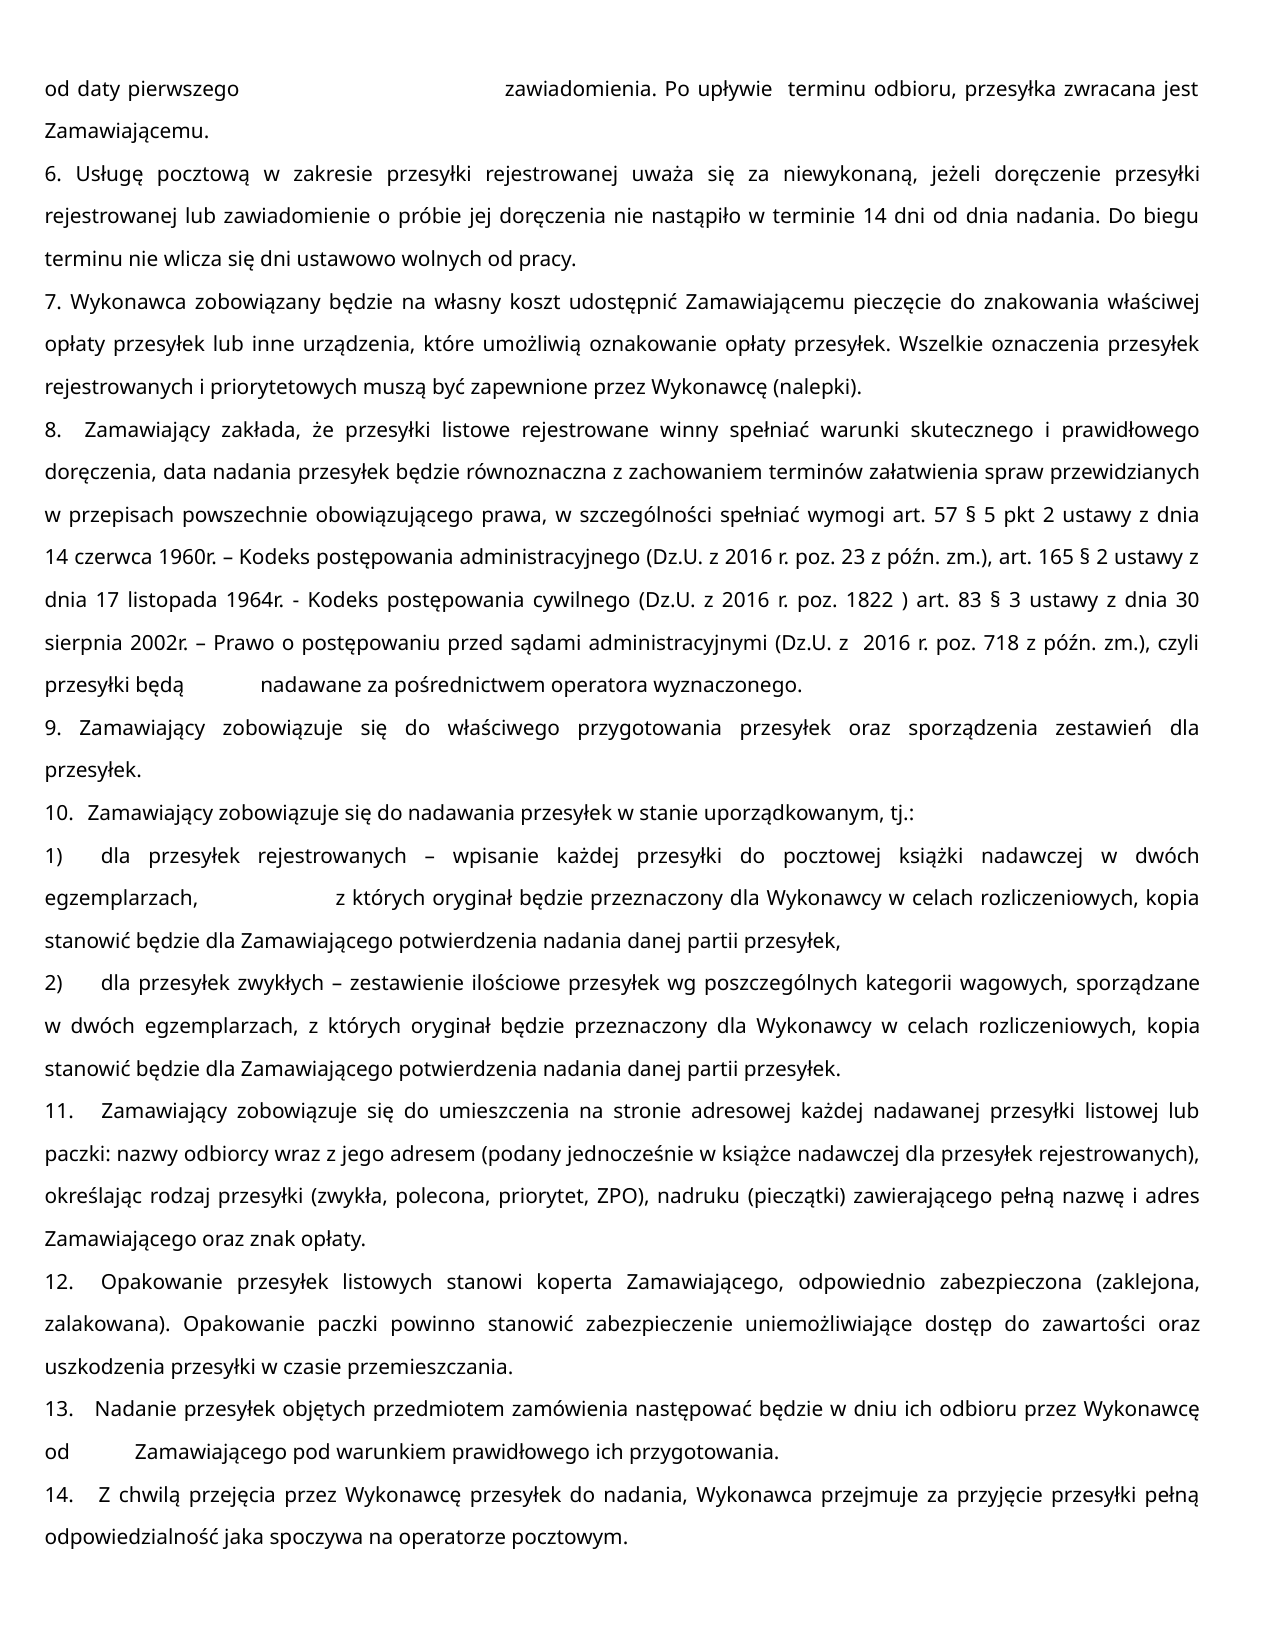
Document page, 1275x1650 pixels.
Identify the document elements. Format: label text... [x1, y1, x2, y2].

list dla przesyłek zwykłych – zestawienie ilościowe przesyłek wg poszczególnych kategorii wagowych, sporządzane w dwóch egzemplarzach, z których oryginał będzie przeznaczony dla Wykonawcy w celach rozliczeniowych, kopia stanowić będzie dla Zamawiającego potwierdzenia nadania danej partii przesyłek. [44, 968, 1201, 1082]
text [44, 74, 1201, 145]
list dla przesyłek rejestrowanych – wpisanie każdej przesyłki do pocztowej książki nadawczej w dwóch egzemplarzach, z których oryginał będzie przeznaczony dla Wykonawcy w celach rozliczeniowych, kopia stanowić będzie dla Zamawiającego potwierdzenia nadania danej partii przesyłek, [44, 841, 1201, 954]
text 9. Zamawiający zobowiązuje się do właściwego przygotowania przesyłek oraz sporządzenia zestawień dla przesyłek. [44, 713, 1201, 784]
list Zamawiający zobowiązuje się do nadawania przesyłek w stanie uporządkowanym, tj.: [44, 798, 1201, 827]
text 7. Wykonawca zobowiązany będzie na własny koszt udostępnić Zamawiającemu pieczęcie do znakowania właściwej opłaty przesyłek lub inne urządzenia, które umożliwią oznakowanie opłaty przesyłek. Wszelkie oznaczenia przesyłek rejestrowanych i priorytetowych muszą być zapewnione przez Wykonawcę (nalepki). [44, 287, 1201, 401]
text 8. Zamawiający zakłada, że przesyłki listowe rejestrowane winny spełniać warunki skutecznego i prawidłowego doręczenia, data nadania przesyłek będzie równoznaczna z zachowaniem terminów załatwienia spraw przewidzianych w przepisach powszechnie obowiązującego prawa, w szczególności spełniać wymogi art. 57 § 5 pkt 2 ustawy z dnia 14 czerwca 1960r. – Kodeks postępowania administracyjnego (Dz.U. z 2016 r. poz. 23 z późn. zm.), art. 165 § 2 ustawy z dnia 17 listopada 1964r. - Kodeks postępowania cywilnego (Dz.U. z 2016 r. poz. 1822 ) art. 83 § 3 ustawy z dnia 30 sierpnia 2002r. – Prawo o postępowaniu przed sądami administracyjnymi (Dz.U. z 2016 r. poz. 718 z późn. zm.), czyli przesyłki będą nadawane za pośrednictwem operatora wyznaczonego. [44, 415, 1201, 699]
text 6. Usługę pocztową w zakresie przesyłki rejestrowanej uważa się za niewykonaną, jeżeli doręczenie przesyłki rejestrowanej lub zawiadomienie o próbie jej doręczenia nie nastąpiło w terminie 14 dni od dnia nadania. Do biegu terminu nie wlicza się dni ustawowo wolnych od pracy. [44, 159, 1201, 273]
list Zamawiający zobowiązuje się do umieszczenia na stronie adresowej każdej nadawanej przesyłki listowej lub paczki: nazwy odbiorcy wraz z jego adresem (podany jednocześnie w książce nadawczej dla przesyłek rejestrowanych), określając rodzaj przesyłki (zwykła, polecona, priorytet, ZPO), nadruku (pieczątki) zawierającego pełną nazwę i adres Zamawiającego oraz znak opłaty. [44, 1096, 1201, 1253]
text 13. Nadanie przesyłek objętych przedmiotem zamówienia następować będzie w dniu ich odbioru przez Wykonawcę od Zamawiającego pod warunkiem prawidłowego ich przygotowania. [44, 1394, 1201, 1466]
list Opakowanie przesyłek listowych stanowi koperta Zamawiającego, odpowiednio zabezpieczona (zaklejona, zalakowana). Opakowanie paczki powinno stanowić zabezpieczenie uniemożliwiające dostęp do zawartości oraz uszkodzenia przesyłki w czasie przemieszczania. [44, 1267, 1201, 1380]
list Z chwilą przejęcia przez Wykonawcę przesyłek do nadania, Wykonawca przejmuje za przyjęcie przesyłki pełną odpowiedzialność jaka spoczywa na operatorze pocztowym. [44, 1480, 1201, 1551]
